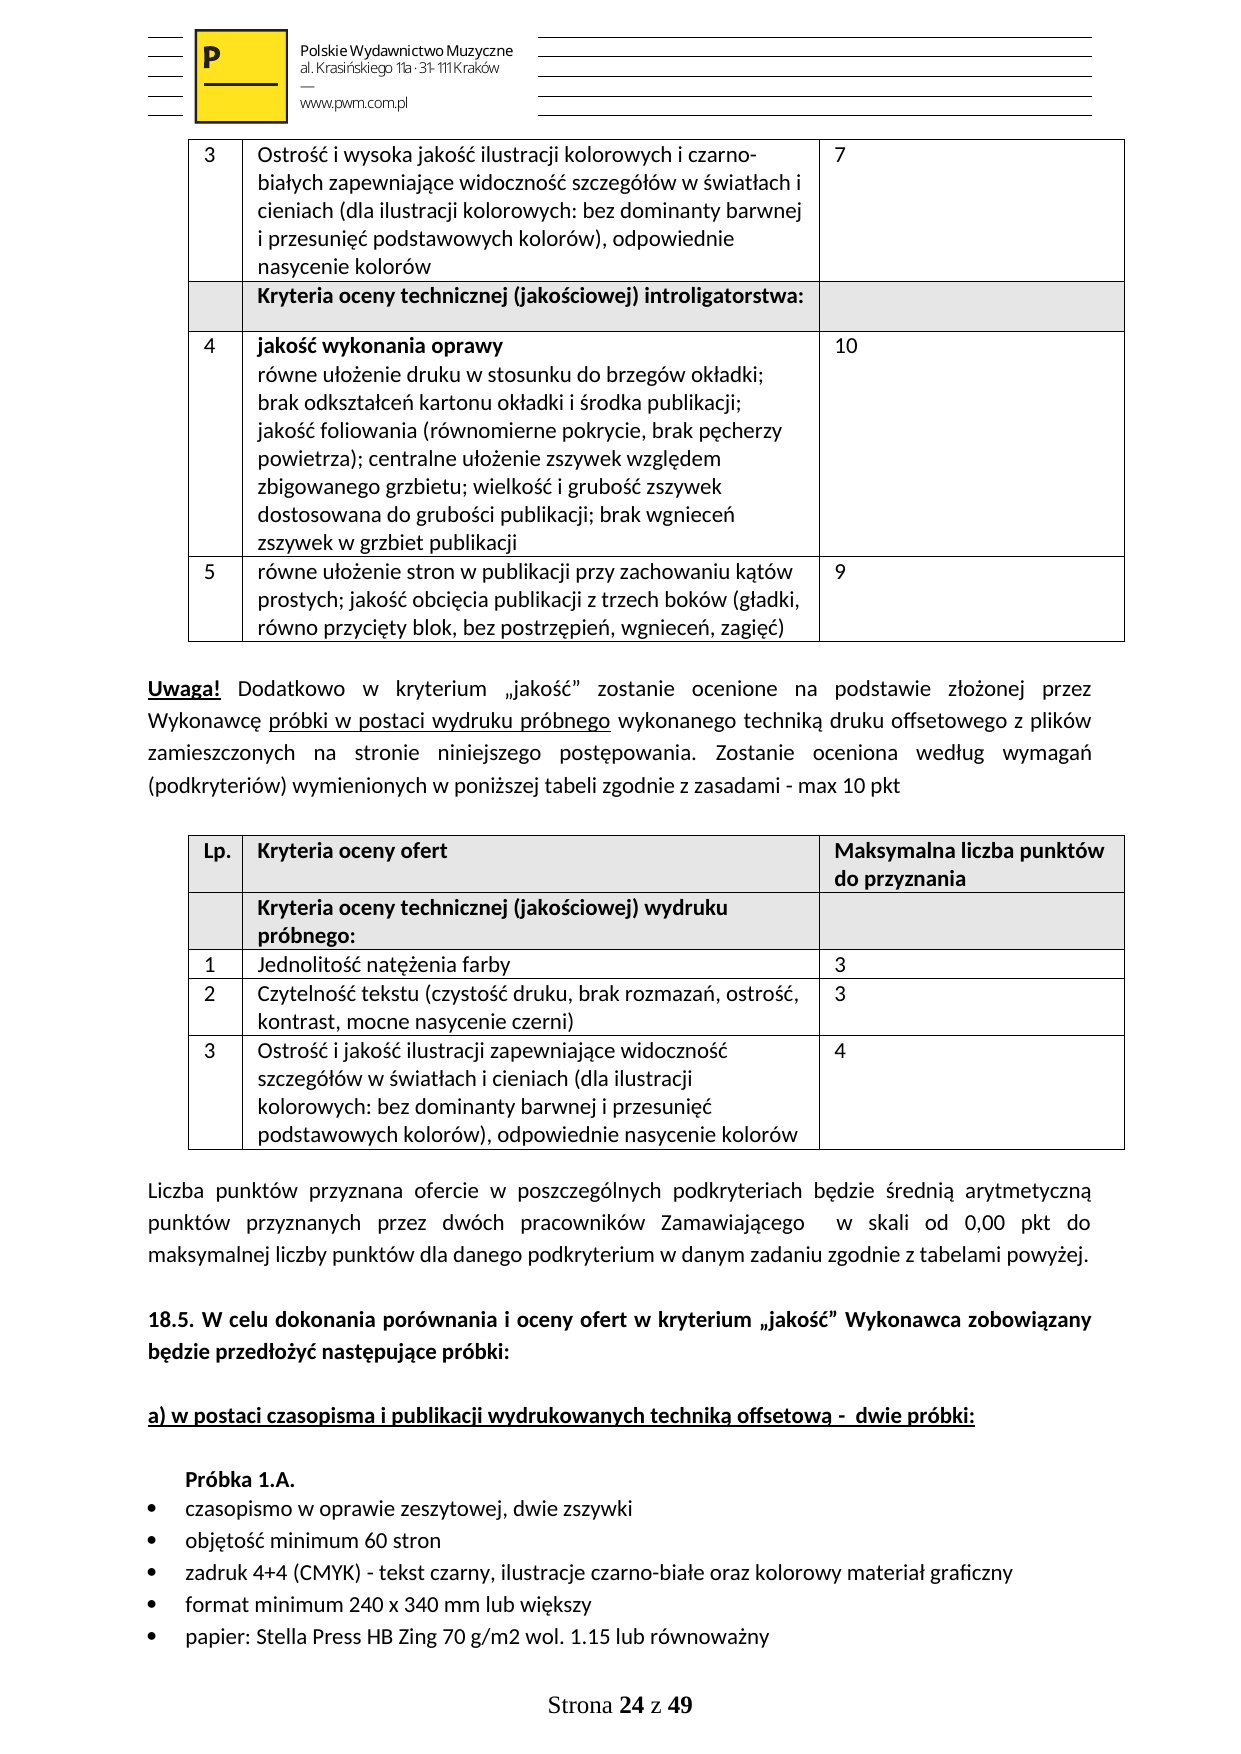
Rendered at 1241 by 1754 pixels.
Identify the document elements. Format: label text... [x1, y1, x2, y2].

table_cell 9 [820, 557, 1124, 641]
list papier: Stella Press HB Zing 70 g/m2 wol. 1.15 lub równoważny [148, 1622, 1093, 1650]
text Próbka 1.A. [148, 1466, 1093, 1494]
table_cell 3 [820, 979, 1124, 1035]
table_cell 10 [820, 332, 1124, 556]
table_cell Kryteria oceny technicznej (jakościowej) introligatorstwa: [243, 282, 819, 331]
table_cell [189, 893, 242, 949]
table_cell jakość wykonania oprawy równe ułożenie druku w stosunku do brzegów okładki; brak odkształceń kartonu okładki i środka publikacji; jakość foliowania (równomierne pokrycie, brak pęcherzy powietrza); centralne ułożenie zszywek względem zbigowanego grzbietu; wielkość i grubość zszywek dostosowana do grubości publikacji; brak wgnieceń zszywek w grzbiet publikacji [243, 332, 819, 556]
table_cell Ostrość i jakość ilustracji zapewniające widoczność szczegółów w światłach i cieniach (dla ilustracji kolorowych: bez dominanty barwnej i przesunięć podstawowych kolorów), odpowiednie nasycenie kolorów [243, 1036, 819, 1148]
table_header Kryteria oceny ofert [243, 836, 819, 892]
text a) w postaci czasopisma i publikacji wydrukowanych techniką offsetową - dwie próbki: [148, 1401, 1093, 1429]
list format minimum 240 x 340 mm lub większy [148, 1590, 1093, 1618]
table_cell 2 [189, 979, 242, 1035]
table_cell 4 [189, 332, 242, 556]
list czasopismo w oprawie zeszytowej, dwie zszywki [148, 1494, 1093, 1522]
text 18.5. W celu dokonania porównania i oceny ofert w kryterium „jakość” Wykonawca zobowiązany będzie przedłożyć następujące próbki: [148, 1305, 1093, 1365]
list zadruk 4+4 (CMYK) - tekst czarny, ilustracje czarno-białe oraz kolorowy materiał graficzny [148, 1558, 1093, 1586]
table_cell 3 [820, 950, 1124, 978]
text Uwaga! Dodatkowo w kryterium „jakość” zostanie ocenione na podstawie złożonej przez Wykonawcę próbki w postaci wydruku próbnego wykonanego techniką druku offsetowego z plików zamieszczonych na stronie niniejszego postępowania. Zostanie oceniona według wymagań (podkryteriów) wymienionych w poniższej tabeli zgodnie z zasadami - max 10 pkt [148, 674, 1093, 799]
table_cell 5 [189, 557, 242, 641]
table_cell Kryteria oceny technicznej (jakościowej) wydruku próbnego: [243, 893, 819, 949]
table_cell Jednolitość natężenia farby [243, 950, 819, 978]
table_cell Czytelność tekstu (czystość druku, brak rozmazań, ostrość, kontrast, mocne nasycenie czerni) [243, 979, 819, 1035]
table_header Maksymalna liczba punktów do przyznania [820, 836, 1124, 892]
table_header Lp. [189, 836, 242, 892]
table_cell [189, 282, 242, 331]
table_cell [820, 282, 1124, 331]
table_cell równe ułożenie stron w publikacji przy zachowaniu kątów prostych; jakość obcięcia publikacji z trzech boków (gładki, równo przycięty blok, bez postrzępień, wgnieceń, zagięć) [243, 557, 819, 641]
table_cell 4 [820, 1036, 1124, 1148]
table_cell [820, 893, 1124, 949]
table_cell 1 [189, 950, 242, 978]
table_cell 7 [820, 140, 1124, 281]
table_cell 3 [189, 140, 242, 281]
text Liczba punktów przyznana ofercie w poszczególnych podkryteriach będzie średnią arytmetyczną punktów przyznanych przez dwóch pracowników Zamawiającego w skali od 0,00 pkt do maksymalnej liczby punktów dla danego podkryterium w danym zadaniu zgodnie z tabelami powyżej. [148, 1176, 1093, 1268]
table_cell 3 [189, 1036, 242, 1148]
list objętość minimum 60 stron [148, 1526, 1093, 1554]
table_cell Ostrość i wysoka jakość ilustracji kolorowych i czarno-białych zapewniające widoczność szczegółów w światłach i cieniach (dla ilustracji kolorowych: bez dominanty barwnej i przesunięć podstawowych kolorów), odpowiednie nasycenie kolorów [243, 140, 819, 281]
